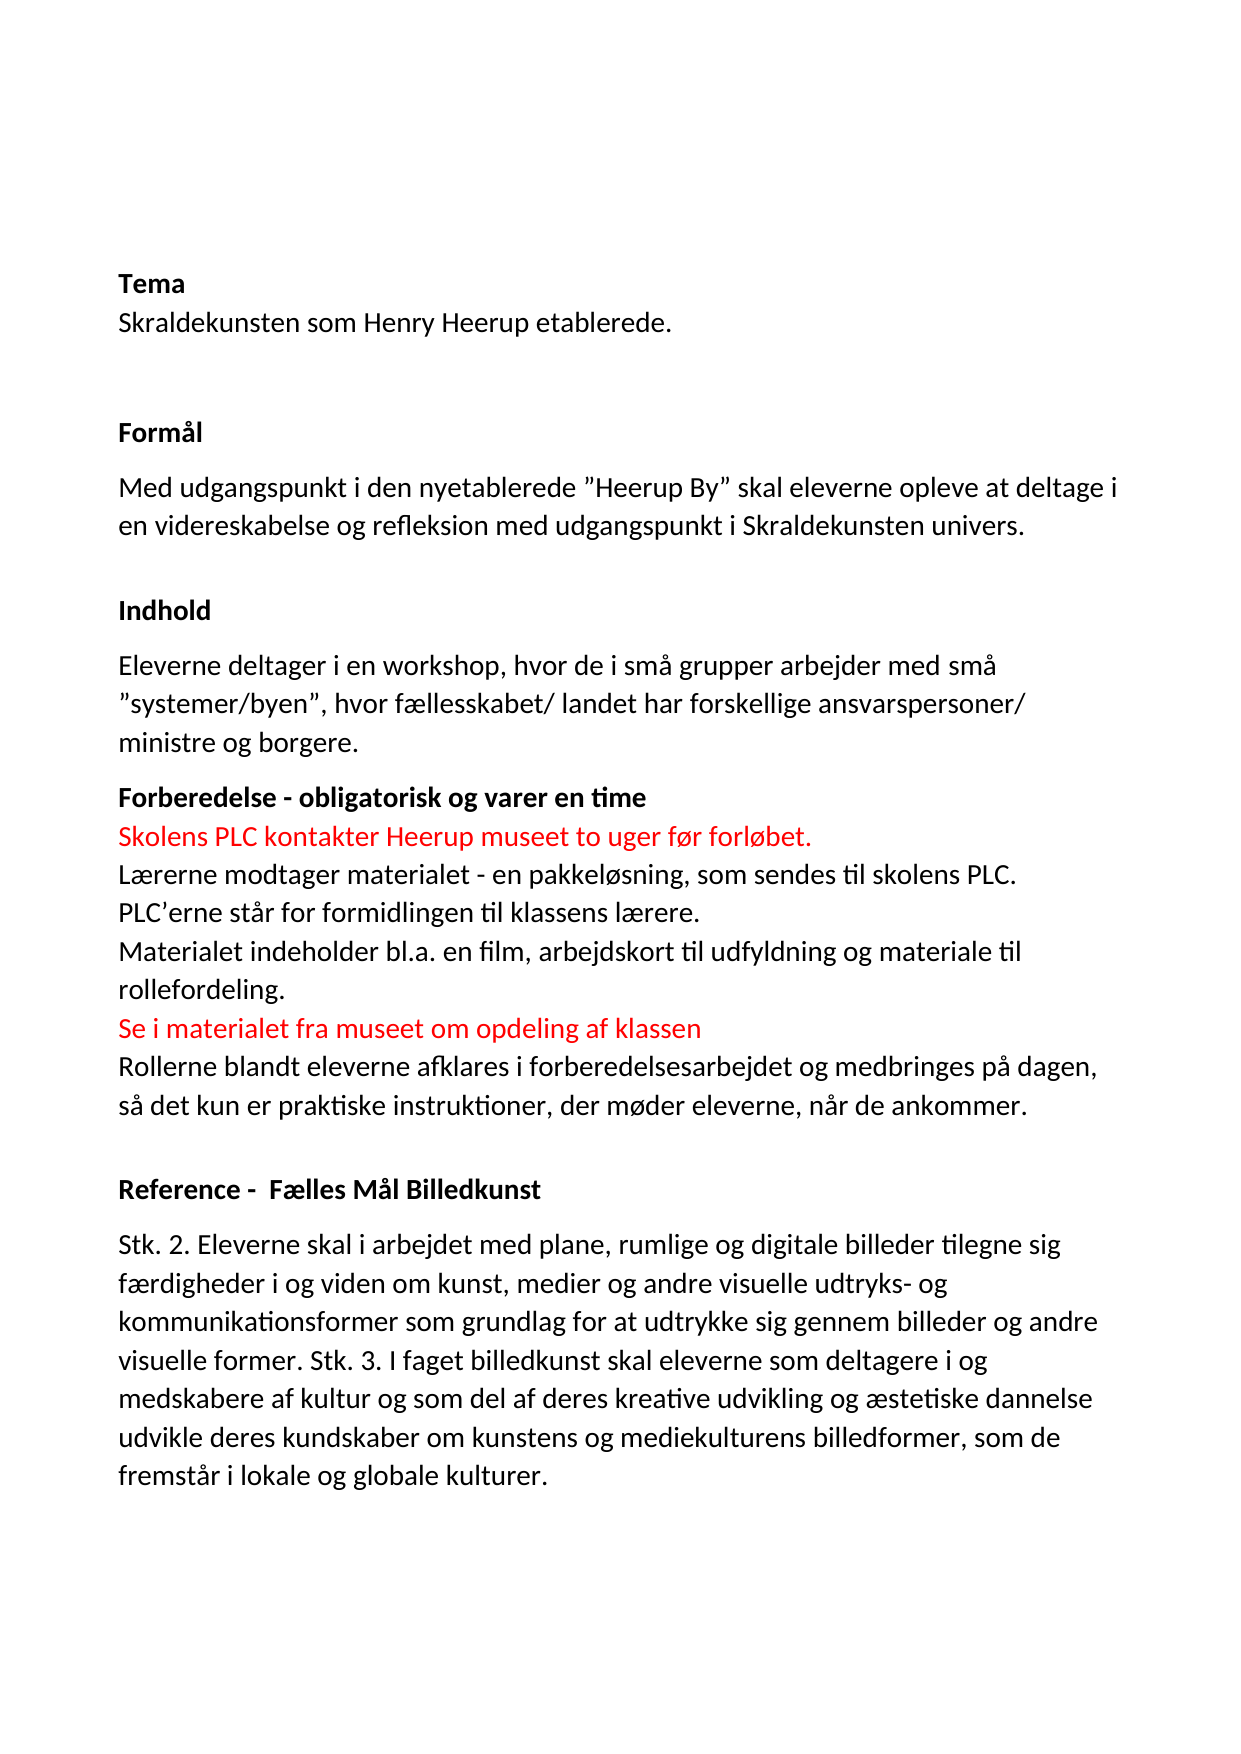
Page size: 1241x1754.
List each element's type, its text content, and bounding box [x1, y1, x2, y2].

text Forberedelse - obligatorisk og varer en time Skolens PLC kontakter Heerup museet to uger før forløbet. Lærerne modtager materialet - en pakkeløsning, som sendes til skolens PLC. PLC’erne står for formidlingen til klassens lærere. Materialet indeholder bl.a. en film, arbejdskort til udfyldning og materiale til rollefordeling. Se i materialet fra museet om opdeling af klassen Rollerne blandt eleverne afklares i forberedelsesarbejdet og medbringes på dagen, så det kun er praktiske instruktioner, der møder eleverne, når de ankommer. [118, 779, 1122, 1152]
text Stk. 2. Eleverne skal i arbejdet med plane, rumlige og digitale billeder tilegne sig færdigheder i og viden om kunst, medier og andre visuelle udtryks- og kommunikationsformer som grundlag for at udtrykke sig gennem billeder og andre visuelle former. Stk. 3. I faget billedkunst skal eleverne som deltagere i og medskabere af kultur og som del af deres kreative udvikling og æstetiske dannelse udvikle deres kundskaber om kunstens og mediekulturens billedformer, som de fremstår i lokale og globale kulturer. [118, 1226, 1122, 1493]
text Tema Skraldekunsten som Henry Heerup etablerede. [118, 265, 1122, 339]
text Indhold [118, 592, 1122, 628]
text Formål [118, 414, 1122, 449]
text Med udgangspunkt i den nyetablerede ”Heerup By” skal eleverne opleve at deltage i en videreskabelse og refleksion med udgangspunkt i Skraldekunsten univers. [118, 469, 1122, 573]
text Eleverne deltager i en workshop, hvor de i små grupper arbejder med små ”systemer/byen”, hvor fællesskabet/ landet har forskellige ansvarspersoner/ ministre og borgere. [118, 647, 1122, 760]
text Reference - Fælles Mål Billedkunst [118, 1171, 1122, 1207]
